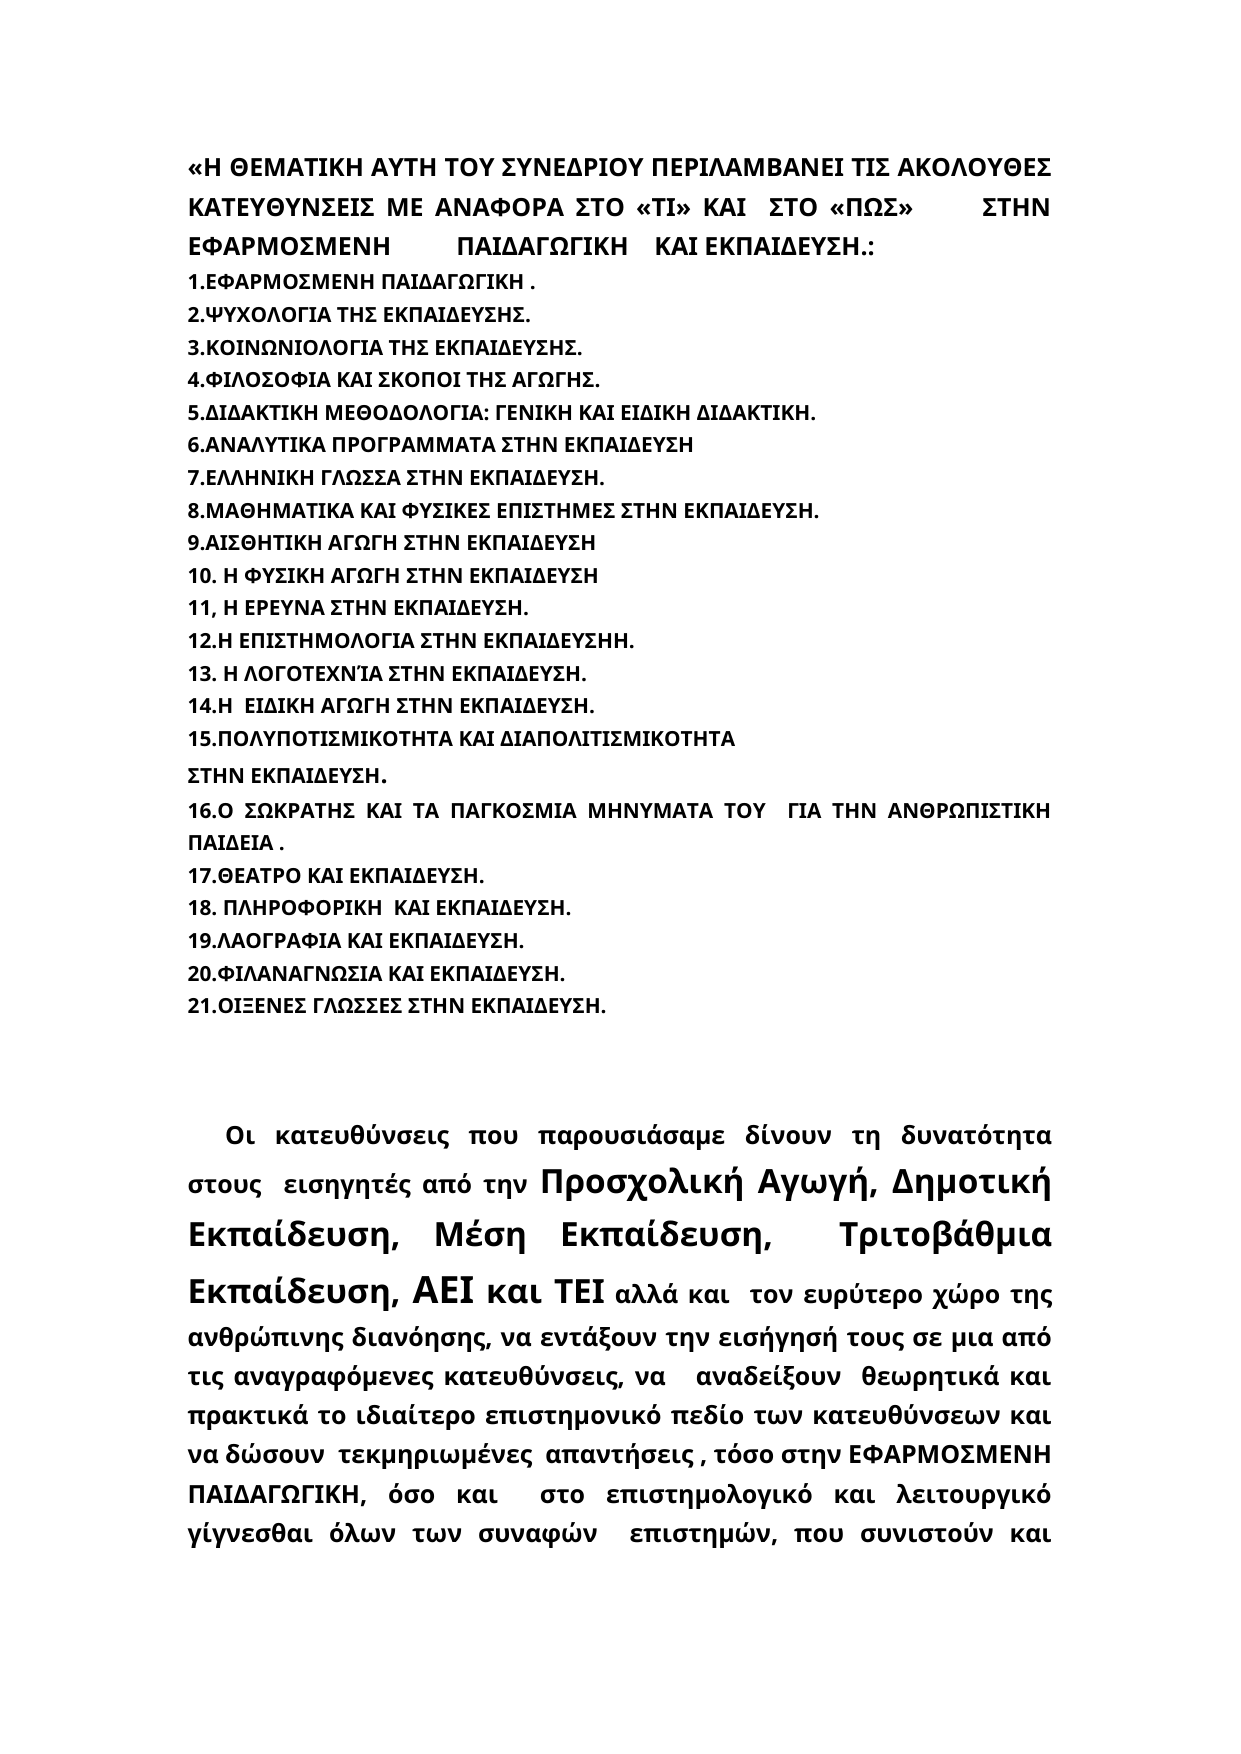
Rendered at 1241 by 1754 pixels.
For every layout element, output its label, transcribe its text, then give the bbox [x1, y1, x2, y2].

text 12.Η ΕΠΙΣΤΗΜΟΛΟΓΙΑ ΣΤΗΝ ΕΚΠΑΙΔΕΥΣΗΗ. [187, 626, 1053, 654]
text 3.ΚΟΙΝΩΝΙΟΛΟΓΙΑ ΤΗΣ ΕΚΠΑΙΔΕΥΣΗΣ. [187, 333, 1053, 361]
text 1.ΕΦΑΡΜΟΣΜΕΝΗ ΠΑΙΔΑΓΩΓΙΚΗ . [187, 267, 1053, 296]
text 8.ΜΑΘΗΜΑΤΙΚΑ ΚΑΙ ΦΥΣΙΚΕΣ ΕΠΙΣΤΗΜΕΣ ΣΤΗΝ ΕΚΠΑΙΔΕΥΣΗ. [187, 496, 1053, 524]
text 7.ΕΛΛΗΝΙΚΗ ΓΛΩΣΣΑ ΣΤΗΝ ΕΚΠΑΙΔΕΥΣΗ. [187, 463, 1053, 492]
text 15.ΠΟΛΥΠΟΤΙΣΜΙΚΟΤΗΤΑ ΚΑΙ ΔΙΑΠΟΛΙΤΙΣΜΙΚΟΤΗΤΑ [187, 724, 1053, 752]
text 20.ΦΙΛΑΝΑΓΝΩΣΙΑ ΚΑΙ ΕΚΠΑΙΔΕΥΣΗ. [187, 959, 1053, 987]
text 9.ΑΙΣΘΗΤΙΚΗ ΑΓΩΓΗ ΣΤΗΝ ΕΚΠΑΙΔΕΥΣΗ [187, 528, 1053, 557]
text 6.ΑΝΑΛΥΤΙΚΑ ΠΡΟΓΡΑΜΜΑΤΑ ΣΤΗΝ ΕΚΠΑΙΔΕΥΣΗ [187, 431, 1053, 459]
text 11, Η ΕΡΕΥΝΑ ΣΤΗΝ ΕΚΠΑΙΔΕΥΣΗ. [187, 593, 1053, 622]
text 16.Ο ΣΩΚΡΑΤΗΣ ΚΑΙ ΤΑ ΠΑΓΚΟΣΜΙΑ ΜΗΝΥΜΑΤΑ ΤΟΥ ΓΙΑ ΤΗΝ ΑΝΘΡΩΠΙΣΤΙΚΗ ΠΑΙΔΕΙΑ . [187, 796, 1053, 857]
text 18. ΠΛΗΡΟΦΟΡΙΚΗ ΚΑΙ ΕΚΠΑΙΔΕΥΣΗ. [187, 893, 1053, 922]
text 14.Η ΕΙΔΙΚΗ ΑΓΩΓΗ ΣΤΗΝ ΕΚΠΑΙΔΕΥΣΗ. [187, 691, 1053, 720]
text ΣΤΗΝ ΕΚΠΑΙΔΕΥΣΗ. [187, 757, 1053, 791]
text «Η ΘΕΜΑΤΙΚΗ ΑΥΤΗ ΤΟΥ ΣΥΝΕΔΡΙΟΥ ΠΕΡΙΛΑΜΒΑΝΕΙ ΤΙΣ ΑΚΟΛΟΥΘΕΣ ΚΑΤΕΥΘΥΝΣΕΙΣ ΜΕ ΑΝΑΦΟΡΑ ΣΤΟ «ΤΙ» ΚΑΙ ΣΤΟ «ΠΩΣ» ΣΤΗΝ ΕΦΑΡΜΟΣΜΕΝΗ ΠΑΙΔΑΓΩΓΙΚΗ ΚΑΙ ΕΚΠΑΙΔΕΥΣΗ.: [187, 150, 1053, 262]
text 17.ΘΕΑΤΡΟ ΚΑΙ ΕΚΠΑΙΔΕΥΣΗ. [187, 861, 1053, 889]
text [187, 1117, 1053, 1549]
text 5.ΔΙΔΑΚΤΙΚΗ ΜΕΘΟΔΟΛΟΓΙΑ: ΓΕΝΙΚΗ ΚΑΙ ΕΙΔΙΚΗ ΔΙΔΑΚΤΙΚΗ. [187, 398, 1053, 426]
text 19.ΛΑΟΓΡΑΦΙΑ ΚΑΙ ΕΚΠΑΙΔΕΥΣΗ. [187, 926, 1053, 954]
text 2.ΨΥΧΟΛΟΓΙΑ ΤΗΣ ΕΚΠΑΙΔΕΥΣΗΣ. [187, 300, 1053, 328]
text 21.OIΞΕΝΕΣ ΓΛΩΣΣΕΣ ΣΤΗΝ ΕΚΠΑΙΔΕΥΣΗ. [187, 991, 1053, 1020]
text 10. Η ΦΥΣΙΚΗ ΑΓΩΓΗ ΣΤΗΝ ΕΚΠΑΙΔΕΥΣΗ [187, 561, 1053, 589]
text 13. Η ΛΟΓΟΤΕΧΝΊΑ ΣΤΗΝ ΕΚΠΑΙΔΕΥΣΗ. [187, 659, 1053, 687]
text 4.ΦΙΛΟΣΟΦΙΑ ΚΑΙ ΣΚΟΠΟΙ ΤΗΣ ΑΓΩΓΗΣ. [187, 365, 1053, 394]
